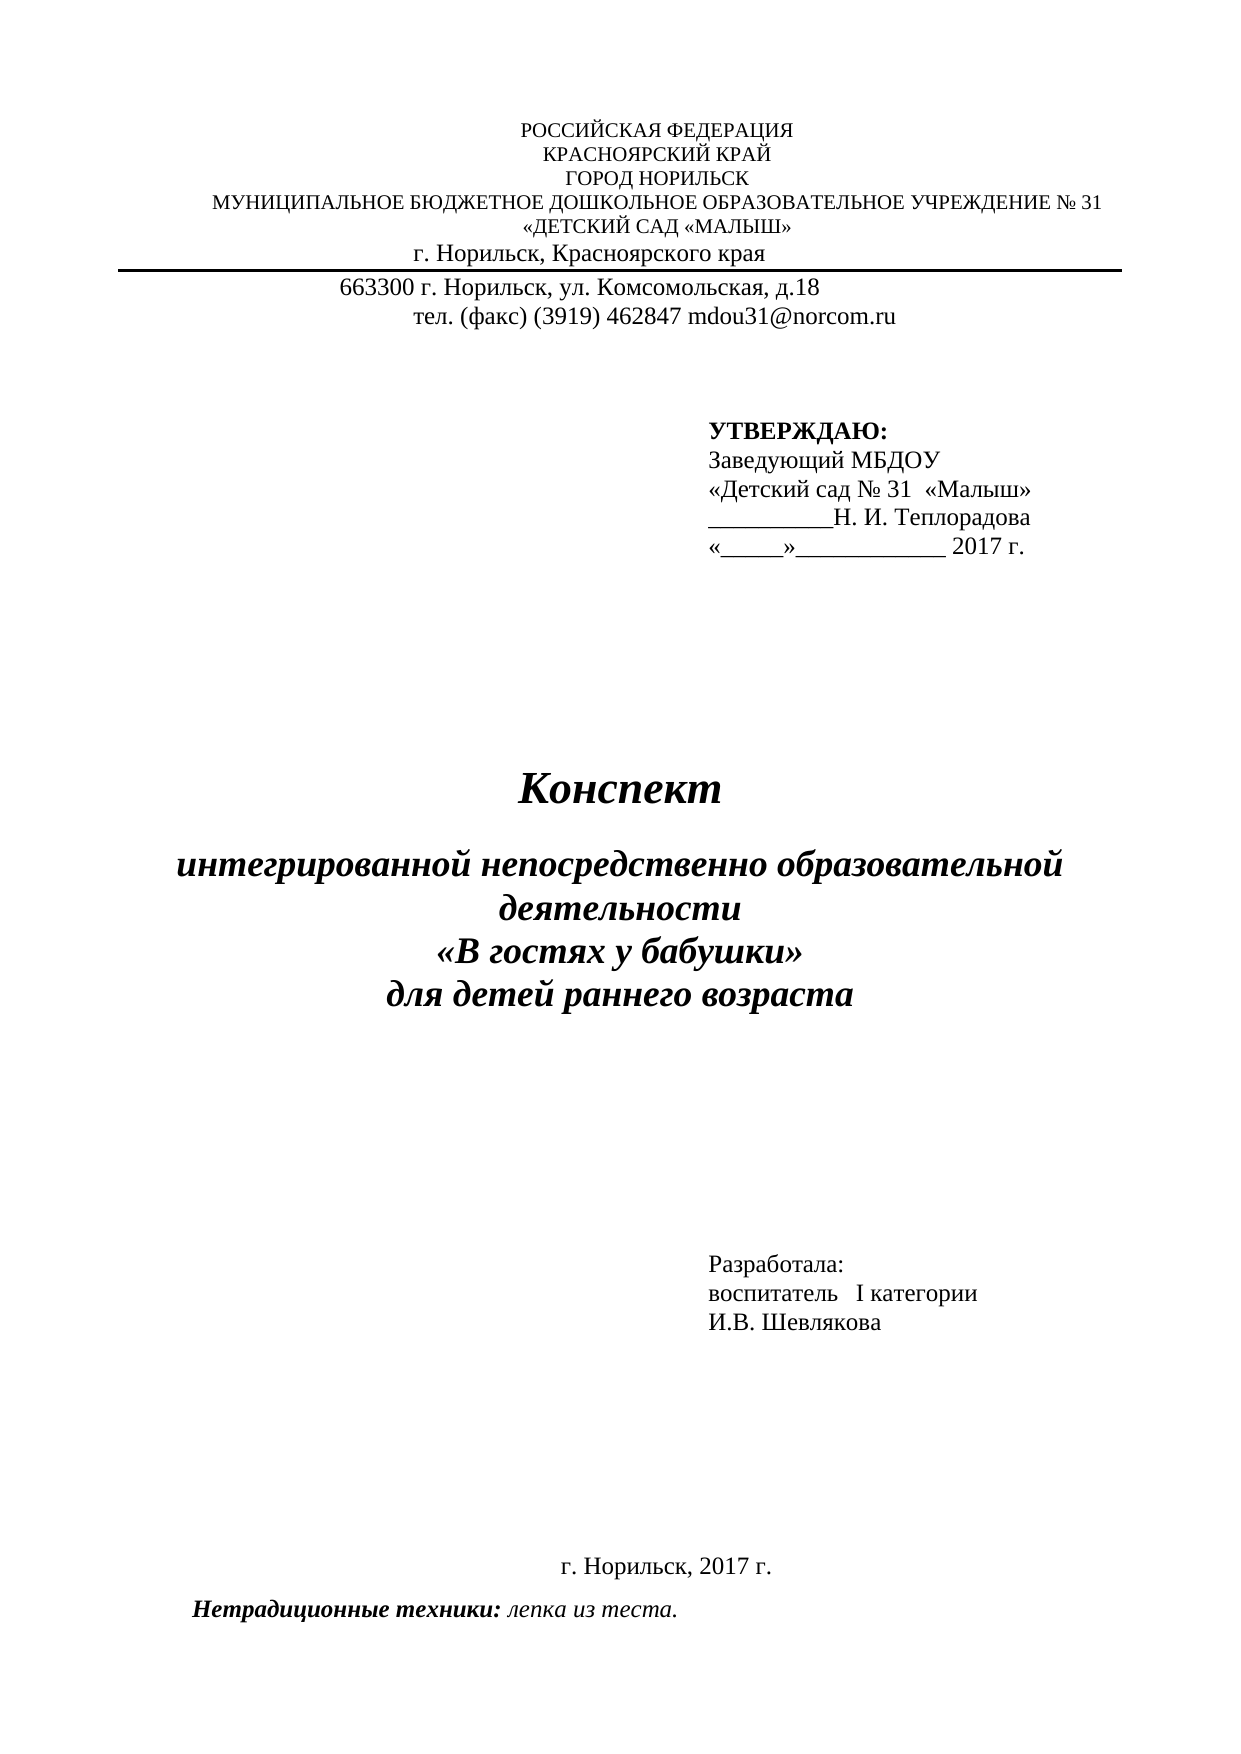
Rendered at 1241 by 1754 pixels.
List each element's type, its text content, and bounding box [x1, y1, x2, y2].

text __________Н. И. Теплорадова [634, 502, 1122, 531]
text РОССИЙСКАЯ ФЕДЕРАЦИЯ [118, 118, 1122, 142]
text тел. (факс) (3919) 462847 mdou31@norcom.ru [118, 301, 1122, 330]
text интегрированной непосредственно образовательной деятельности [118, 842, 1122, 928]
text ГОРОД НОРИЛЬСК [118, 166, 1122, 190]
text «Детский сад № 31 «Малыш» [708, 474, 1122, 502]
text воспитатель I категории [118, 1278, 1122, 1307]
text МУНИЦИПАЛЬНОЕ БЮДЖЕТНОЕ ДОШКОЛЬНОЕ ОБРАЗОВАТЕЛЬНОЕ УЧРЕЖДЕНИЕ № 31 [118, 190, 1122, 214]
text для детей раннего возраста [118, 971, 1122, 1014]
text 663300 г. Норильск, ул. Комсомольская, д.18 [118, 272, 1122, 301]
text г. Норильск, 2017 г. [487, 1551, 1122, 1580]
text г. Норильск, Красноярского края [118, 238, 1122, 269]
text «ДЕТСКИЙ САД «МАЛЫШ» [118, 214, 1122, 238]
text КРАСНОЯРСКИЙ КРАЙ [118, 142, 1122, 166]
text Разработала: [634, 1249, 1122, 1278]
text Нетрадиционные техники: лепка из теста. [118, 1594, 1122, 1623]
text «В гостях у бабушки» [118, 928, 1122, 971]
text «_____»____________ 2017 г. [634, 531, 1122, 560]
text Конспект [118, 761, 1122, 814]
text Заведующий МБДОУ [634, 445, 1122, 474]
text И.В. Шевлякова [118, 1307, 1122, 1335]
text УТВЕРЖДАЮ: [634, 416, 1122, 445]
